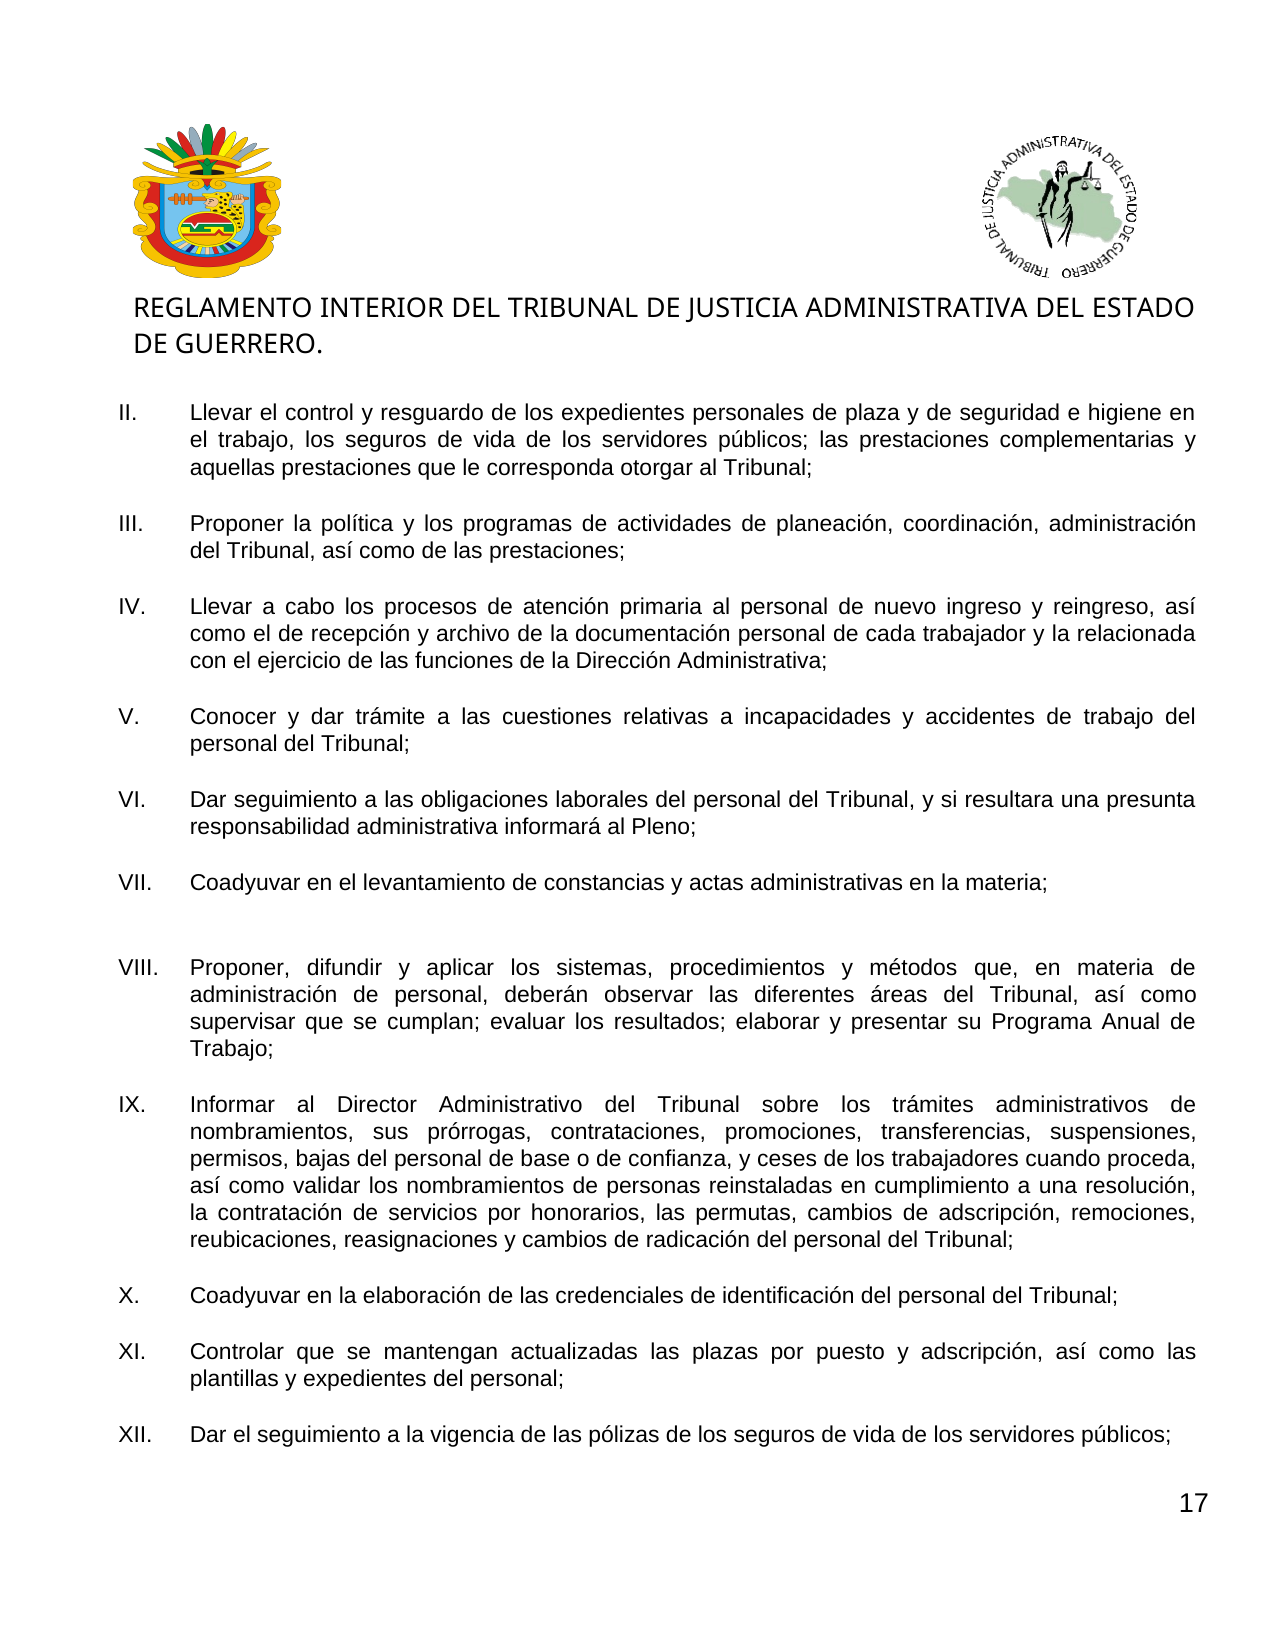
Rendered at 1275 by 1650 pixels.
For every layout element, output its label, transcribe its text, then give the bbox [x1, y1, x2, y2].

list Llevar a cabo los procesos de atención primaria al personal de nuevo ingreso y reingreso, así como el de recepción y archivo de la documentación personal de cada trabajador y la relacionada con el ejercicio de las funciones de la Dirección Administrativa; [118, 593, 1197, 673]
list Conocer y dar trámite a las cuestiones relativas a incapacidades y accidentes de trabajo del personal del Tribunal; [118, 703, 1197, 756]
list Llevar el control y resguardo de los expedientes personales de plaza y de seguridad e higiene en el trabajo, los seguros de vida de los servidores públicos; las prestaciones complementarias y aquellas prestaciones que le corresponda otorgar al Tribunal; [118, 399, 1197, 480]
list Dar el seguimiento a la vigencia de las pólizas de los seguros de vida de los servidores públicos; [118, 1421, 1197, 1448]
list Coadyuvar en el levantamiento de constancias y actas administrativas en la materia; [118, 869, 1197, 895]
picture [982, 136, 1137, 278]
list Dar seguimiento a las obligaciones laborales del personal del Tribunal, y si resultara una presunta responsabilidad administrativa informará al Pleno; [118, 786, 1197, 839]
list Coadyuvar en la elaboración de las credenciales de identificación del personal del Tribunal; [118, 1282, 1197, 1309]
list Proponer, difundir y aplicar los sistemas, procedimientos y métodos que, en materia de administración de personal, deberán observar las diferentes áreas del Tribunal, así como supervisar que se cumplan; evaluar los resultados; elaborar y presentar su Programa Anual de Trabajo; [118, 953, 1197, 1061]
picture [132, 124, 282, 278]
list Informar al Director Administrativo del Tribunal sobre los trámites administrativos de nombramientos, sus prórrogas, contrataciones, promociones, transferencias, suspensiones, permisos, bajas del personal de base o de confianza, y ceses de los trabajadores cuando proceda, así como validar los nombramientos de personas reinstaladas en cumplimiento a una resolución, la contratación de servicios por honorarios, las permutas, cambios de adscripción, remociones, reubicaciones, reasignaciones y cambios de radicación del personal del Tribunal; [118, 1091, 1197, 1253]
list Controlar que se mantengan actualizadas las plazas por puesto y adscripción, así como las plantillas y expedientes del personal; [118, 1338, 1197, 1392]
list Proponer la política y los programas de actividades de planeación, coordinación, administración del Tribunal, así como de las prestaciones; [118, 509, 1197, 563]
